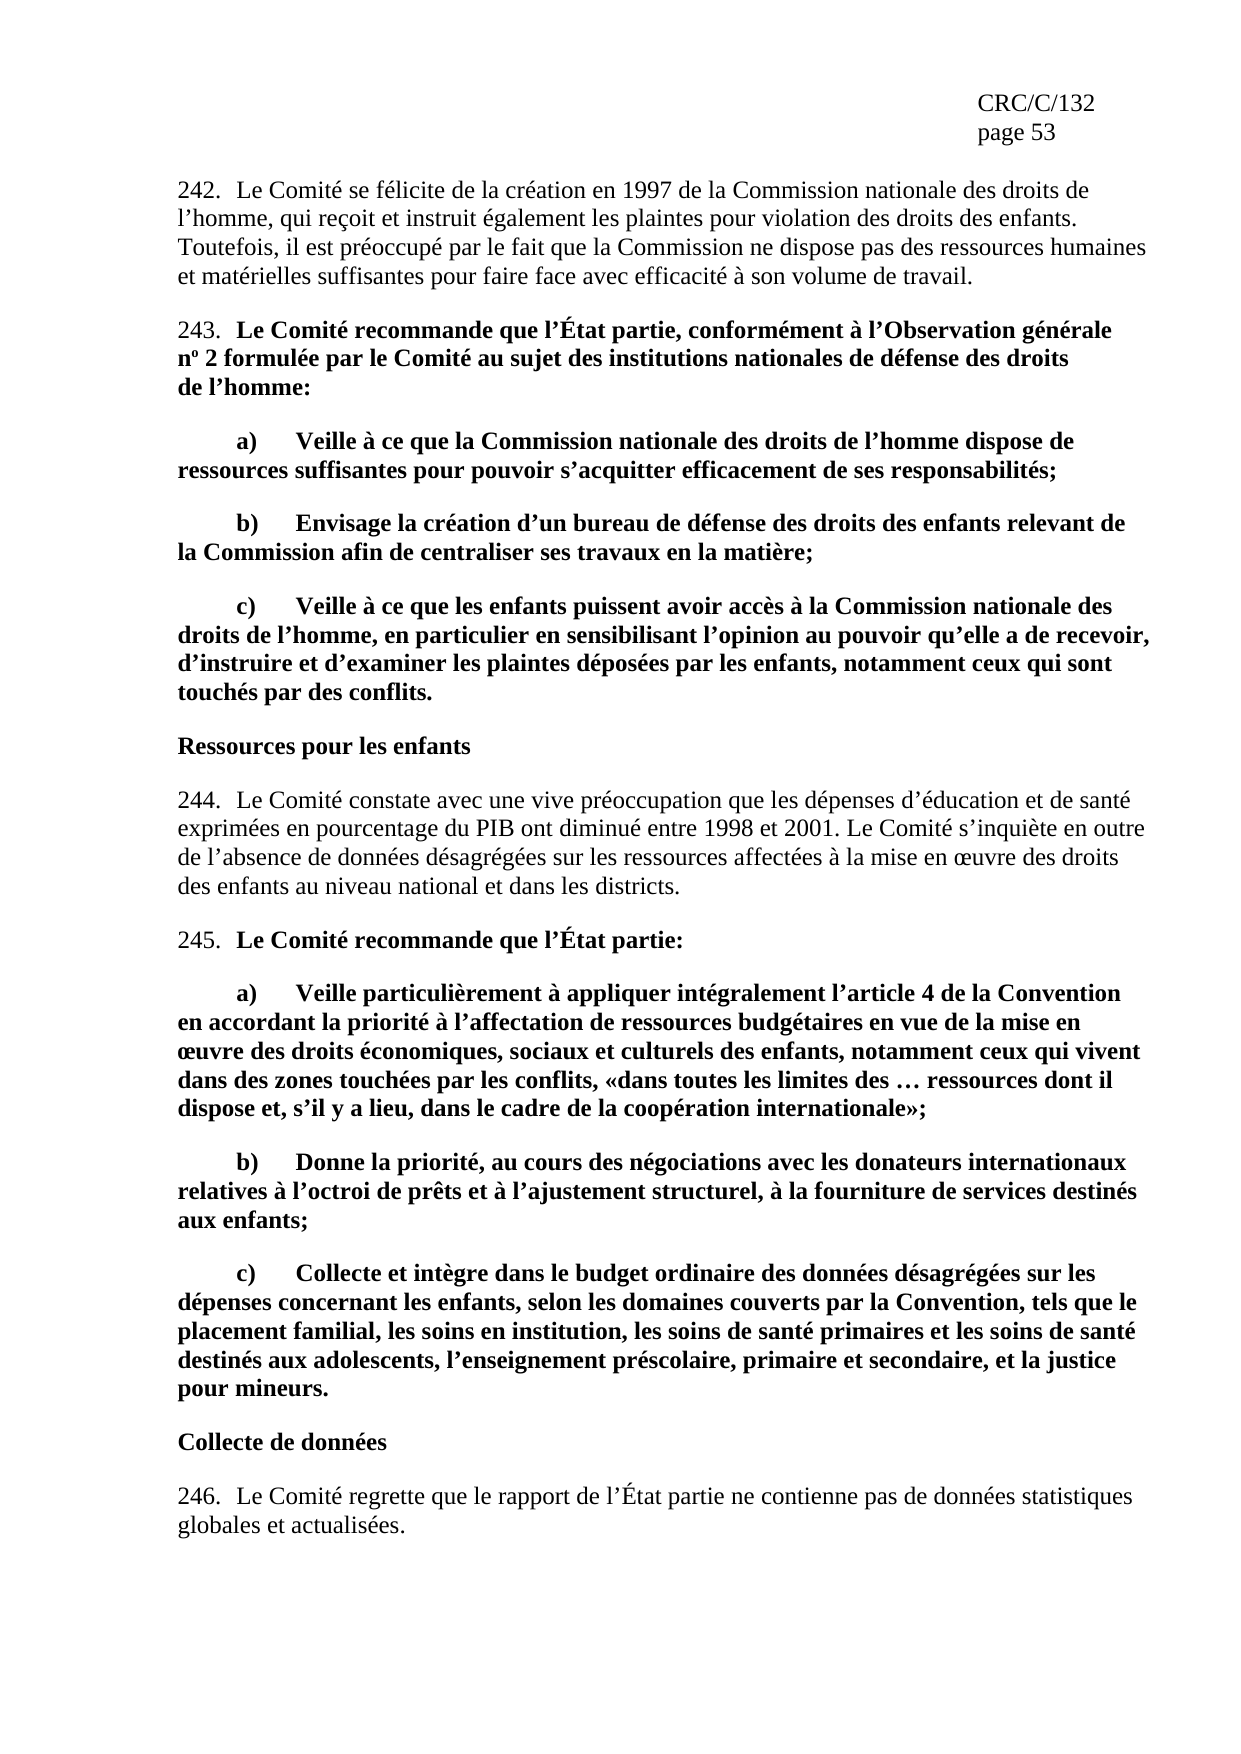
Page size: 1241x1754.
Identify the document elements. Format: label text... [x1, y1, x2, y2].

text 244. Le Comité constate avec une vive préoccupation que les dépenses d’éducation et de santé exprimées en pourcentage du PIB ont diminué entre 1998 et 2001. Le Comité s’inquiète en outre de l’absence de données désagrégées sur les ressources affectées à la mise en œuvre des droits des enfants au niveau national et dans les districts. [177, 785, 1152, 900]
text c) Veille à ce que les enfants puissent avoir accès à la Commission nationale des droits de l’homme, en particulier en sensibilisant l’opinion au pouvoir qu’elle a de recevoir, d’instruire et d’examiner les plaintes déposées par les enfants, notamment ceux qui sont touchés par des conflits. [177, 591, 1152, 706]
text 246. Le Comité regrette que le rapport de l’État partie ne contienne pas de données statistiques globales et actualisées. [177, 1481, 1152, 1538]
text a) Veille à ce que la Commission nationale des droits de l’homme dispose de ressources suffisantes pour pouvoir s’acquitter efficacement de ses responsabilités; [177, 426, 1152, 483]
text Ressources pour les enfants [177, 731, 1152, 760]
text Collecte de données [177, 1427, 1152, 1456]
text a) Veille particulièrement à appliquer intégralement l’article 4 de la Convention en accordant la priorité à l’affectation de ressources budgétaires en vue de la mise en œuvre des droits économiques, sociaux et culturels des enfants, notamment ceux qui vivent dans des zones touchées par les conflits, «dans toutes les limites des … ressources dont il dispose et, s’il y a lieu, dans le cadre de la coopération internationale»; [177, 978, 1152, 1122]
text c) Collecte et intègre dans le budget ordinaire des données désagrégées sur les dépenses concernant les enfants, selon les domaines couverts par la Convention, tels que le placement familial, les soins en institution, les soins de santé primaires et les soins de santé destinés aux adolescents, l’enseignement préscolaire, primaire et secondaire, et la justice pour mineurs. [177, 1258, 1152, 1402]
text 243. Le Comité recommande que l’État partie, conformément à l’Observation générale no 2 formulée par le Comité au sujet des institutions nationales de défense des droits de l’homme: [177, 315, 1152, 401]
text b) Envisage la création d’un bureau de défense des droits des enfants relevant de la Commission afin de centraliser ses travaux en la matière; [177, 508, 1152, 566]
text b) Donne la priorité, au cours des négociations avec les donateurs internationaux relatives à l’octroi de prêts et à l’ajustement structurel, à la fourniture de services destinés aux enfants; [177, 1147, 1152, 1233]
text 245. Le Comité recommande que l’État partie: [177, 925, 1152, 953]
text 242. Le Comité se félicite de la création en 1997 de la Commission nationale des droits de l’homme, qui reçoit et instruit également les plaintes pour violation des droits des enfants. Toutefois, il est préoccupé par le fait que la Commission ne dispose pas des ressources humaines et matérielles suffisantes pour faire face avec efficacité à son volume de travail. [177, 175, 1152, 290]
